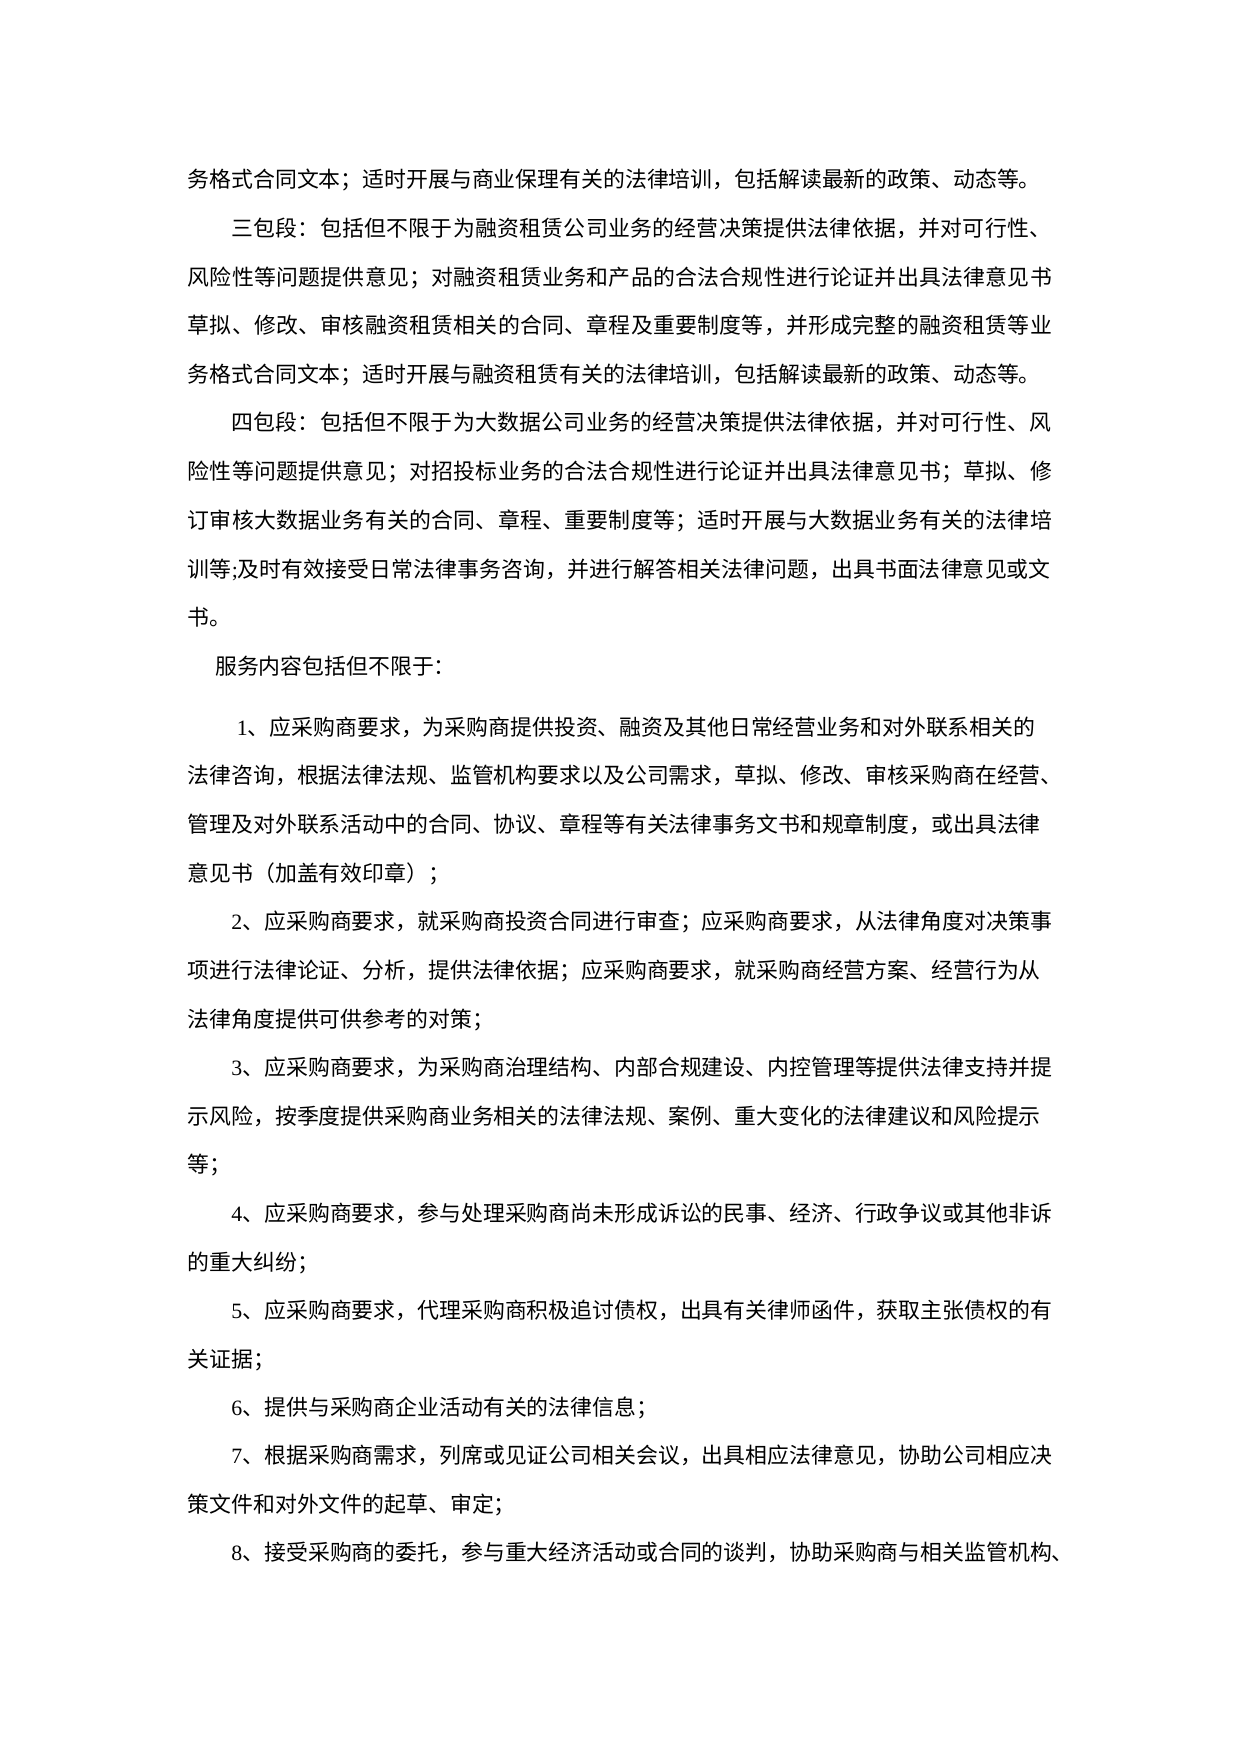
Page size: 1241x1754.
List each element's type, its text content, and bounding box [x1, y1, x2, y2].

text 6、提供与采购商企业活动有关的法律信息； [187, 1389, 1053, 1422]
text 4、应采购商要求，参与处理采购商尚未形成诉讼的民事、经济、行政争议或其他非诉的重大纠纷； [187, 1195, 1053, 1277]
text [187, 1535, 1053, 1567]
text 7、根据采购商需求，列席或见证公司相关会议，出具相应法律意见，协助公司相应决策文件和对外文件的起草、审定； [187, 1438, 1053, 1519]
text 四包段：包括但不限于为大数据公司业务的经营决策提供法律依据，并对可行性、风险性等问题提供意见；对招投标业务的合法合规性进行论证并出具法律意见书；草拟、修订审核大数据业务有关的合同、章程、重要制度等；适时开展与大数据业务有关的法律培训等;及时有效接受日常法律事务咨询，并进行解答相关法律问题，出具书面法律意见或文书。 [187, 405, 1053, 632]
text 服务内容包括但不限于： [187, 648, 1053, 681]
text 1、应采购商要求，为采购商提供投资、融资及其他日常经营业务和对外联系相关的法律咨询，根据法律法规、监管机构要求以及公司需求，草拟、修改、审核采购商在经营、管理及对外联系活动中的合同、协议、章程等有关法律事务文书和规章制度，或出具法律意见书（加盖有效印章）； [187, 709, 1053, 888]
text 5、应采购商要求，代理采购商积极追讨债权，出具有关律师函件，获取主张债权的有关证据； [187, 1292, 1053, 1374]
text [187, 162, 1053, 194]
text 三包段：包括但不限于为融资租赁公司业务的经营决策提供法律依据，并对可行性、风险性等问题提供意见；对融资租赁业务和产品的合法合规性进行论证并出具法律意见书；草拟、修改、审核融资租赁相关的合同、章程及重要制度等，并形成完整的融资租赁等业务格式合同文本；适时开展与融资租赁有关的法律培训，包括解读最新的政策、动态等。 [187, 210, 1053, 389]
text 3、应采购商要求，为采购商治理结构、内部合规建设、内控管理等提供法律支持并提示风险，按季度提供采购商业务相关的法律法规、案例、重大变化的法律建议和风险提示等； [187, 1049, 1053, 1179]
text 2、应采购商要求，就采购商投资合同进行审查；应采购商要求，从法律角度对决策事项进行法律论证、分析，提供法律依据；应采购商要求，就采购商经营方案、经营行为从法律角度提供可供参考的对策； [187, 904, 1053, 1034]
